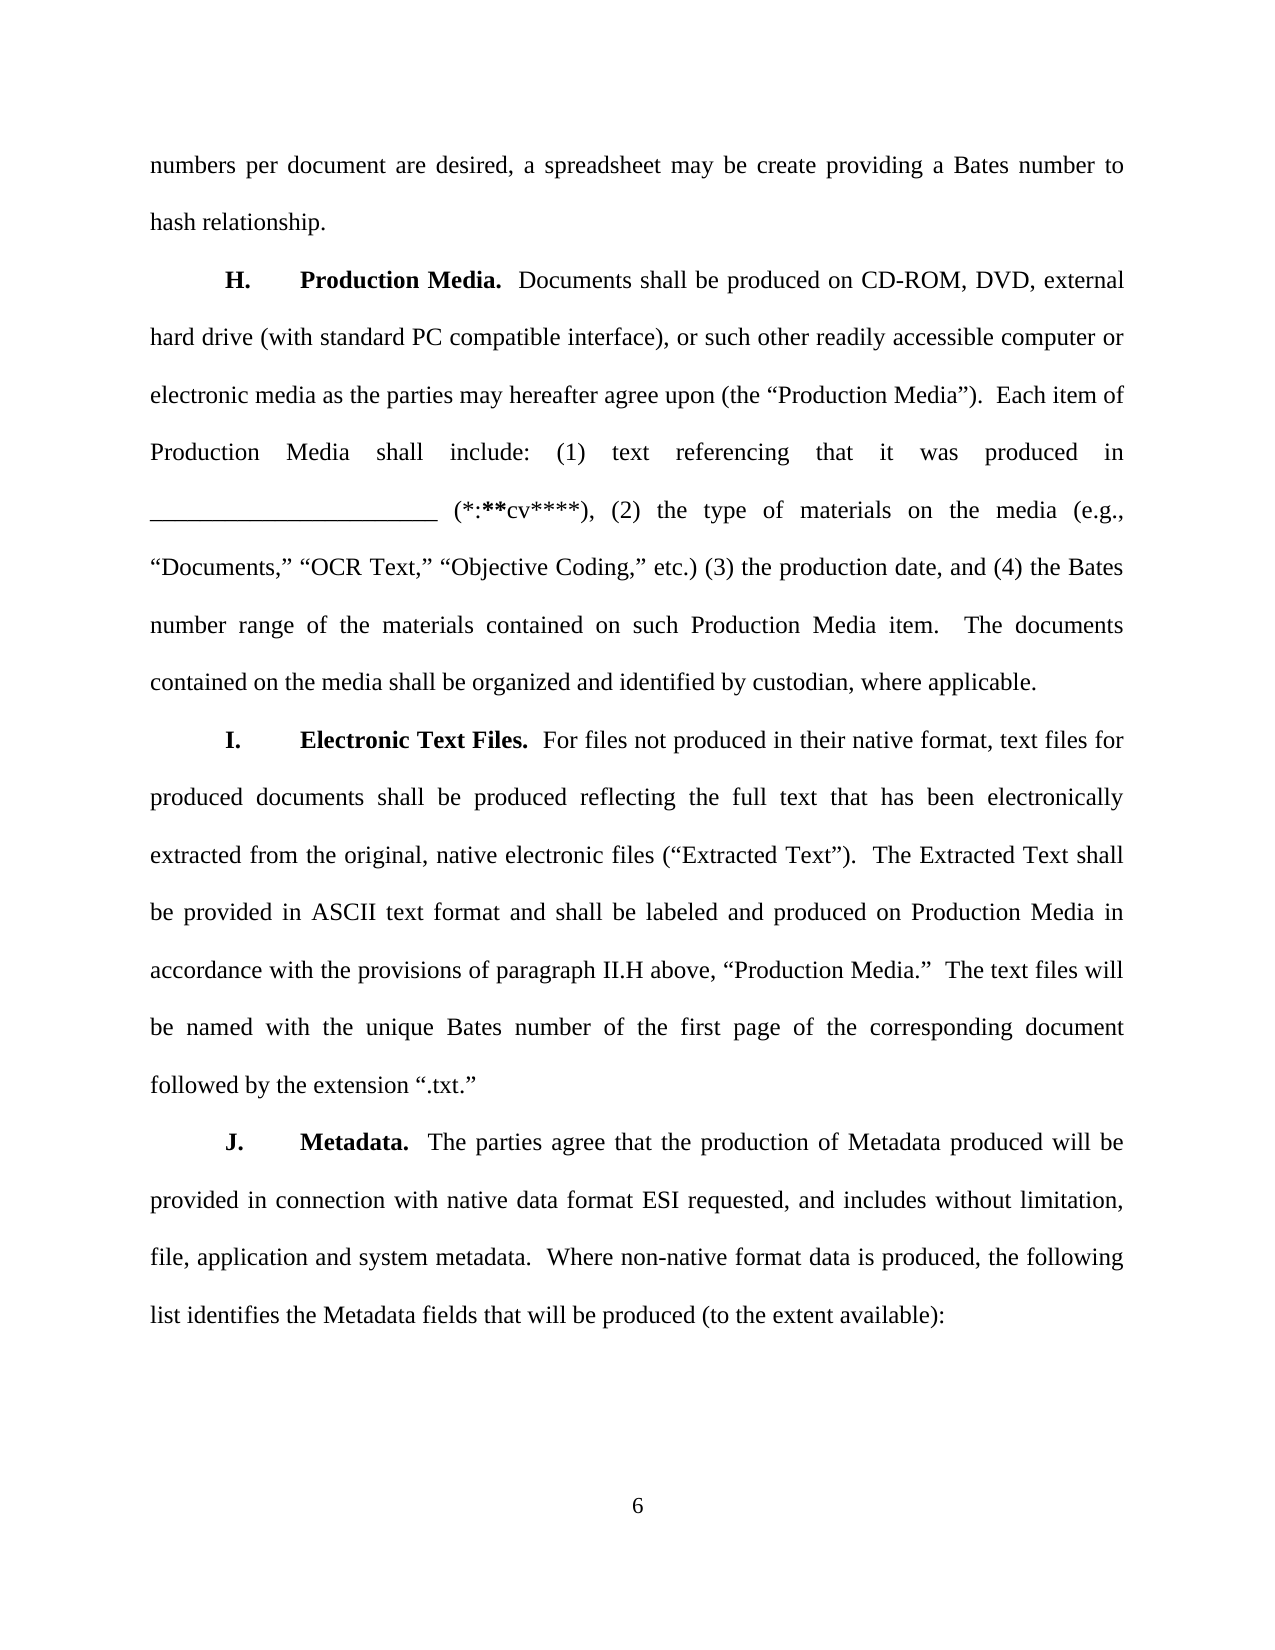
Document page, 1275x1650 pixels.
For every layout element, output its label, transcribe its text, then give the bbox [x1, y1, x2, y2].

list Production Media. Documents shall be produced on CD-ROM, DVD, external hard drive (with standard PC compatible interface), or such other readily accessible computer or electronic media as the parties may hereafter agree upon (the “Production Media”). Each item of Production Media shall include: (1) text referencing that it was produced in _______________________ (*:**cv****), (2) the type of materials on the media (e.g., “Documents,” “OCR Text,” “Objective Coding,” etc.) (3) the production date, and (4) the Bates number range of the materials contained on such Production Media item. The documents contained on the media shall be organized and identified by custodian, where applicable. [150, 265, 1125, 696]
list Metadata. The parties agree that the production of Metadata produced will be provided in connection with native data format ESI requested, and includes without limitation, file, application and system metadata. Where non-native format data is produced, the following list identifies the Metadata fields that will be produced (to the extent available): [150, 1127, 1125, 1329]
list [150, 150, 1125, 236]
list Electronic Text Files. For files not produced in their native format, text files for produced documents shall be produced reflecting the full text that has been electronically extracted from the original, native electronic files (“Extracted Text”). The Extracted Text shall be provided in ASCII text format and shall be labeled and produced on Production Media in accordance with the provisions of paragraph II.H above, “Production Media.” The text files will be named with the unique Bates number of the first page of the corresponding document followed by the extension “.txt.” [150, 725, 1125, 1099]
